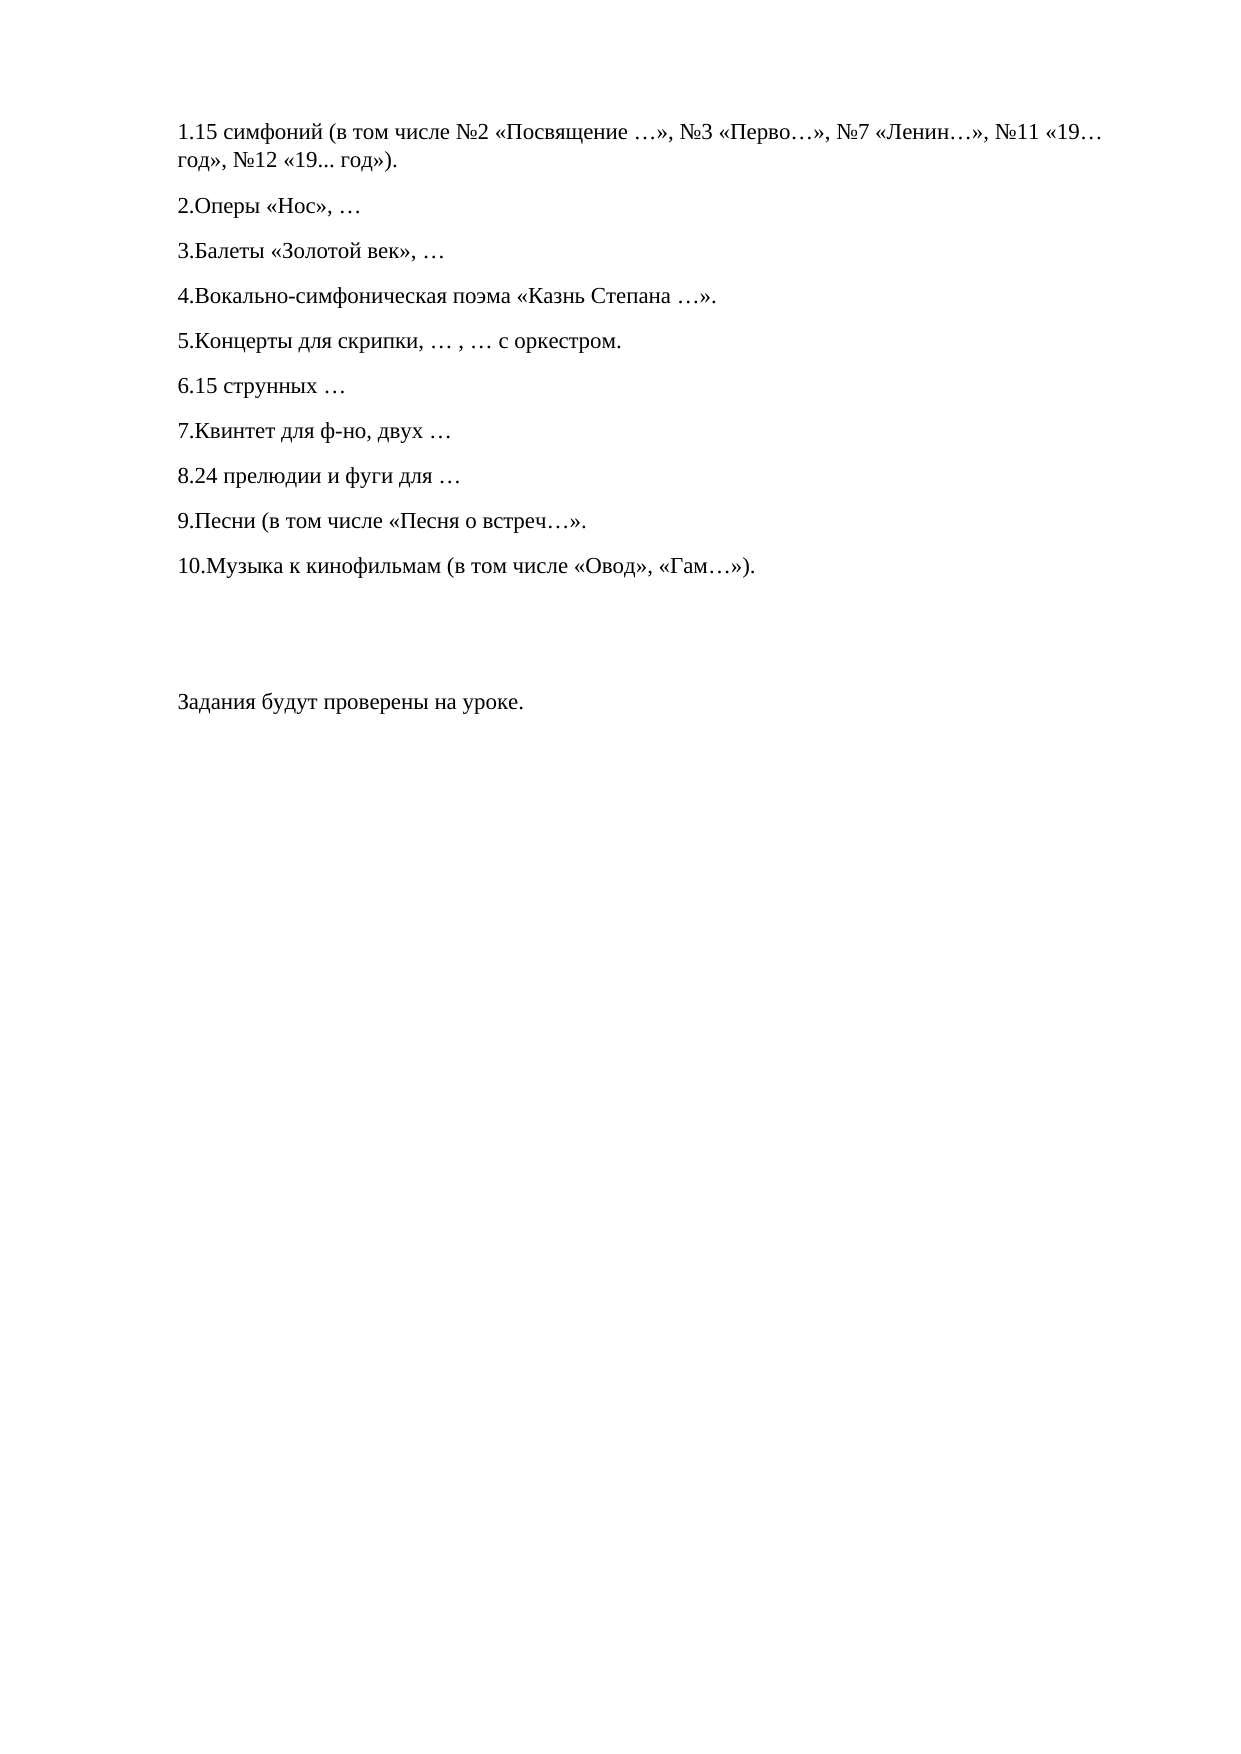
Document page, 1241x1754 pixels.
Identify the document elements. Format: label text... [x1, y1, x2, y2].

text 9.Песни (в том числе «Песня о встреч…». [177, 507, 1152, 534]
text 2.Оперы «Нос», … [177, 192, 1152, 218]
text 4.Вокально-симфоническая поэма «Казнь Степана …». [177, 282, 1152, 308]
text 8.24 прелюдии и фуги для … [177, 462, 1152, 489]
text 5.Концерты для скрипки, … , … с оркестром. [177, 327, 1152, 353]
text 7.Квинтет для ф-но, двух … [177, 417, 1152, 443]
text 6.15 струнных … [177, 372, 1152, 398]
text 1.15 симфоний (в том числе №2 «Посвящение …», №3 «Перво…», №7 «Ленин…», №11 «19… год», №12 «19... год»). [177, 118, 1152, 173]
text Задания будут проверены на уроке. [177, 688, 1152, 714]
text 3.Балеты «Золотой век», … [177, 237, 1152, 263]
text 10.Музыка к кинофильмам (в том числе «Овод», «Гам…»). [177, 552, 1152, 579]
